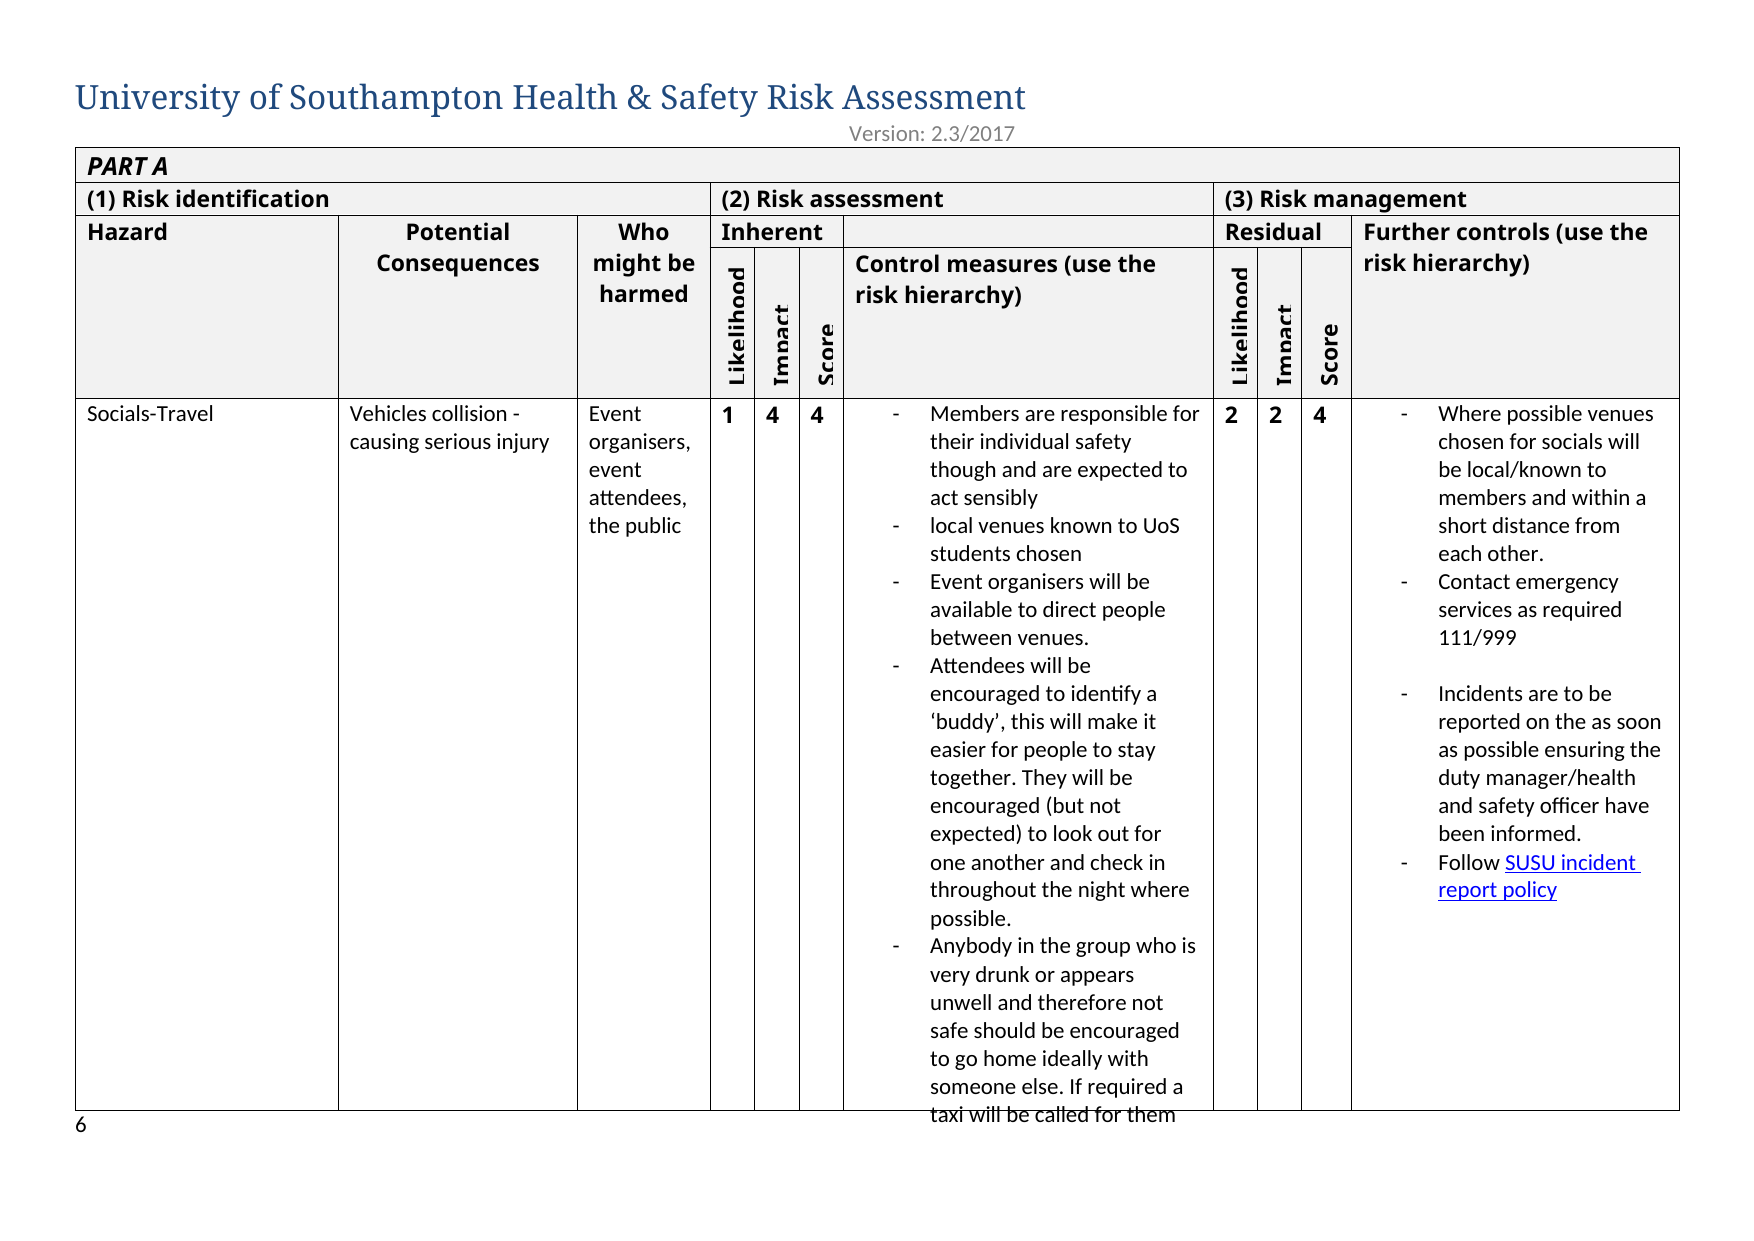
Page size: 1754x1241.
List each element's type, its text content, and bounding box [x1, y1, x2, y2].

table_cell Hazard [76, 216, 338, 398]
table_cell Impact [1258, 248, 1301, 398]
table_cell Vehicles collision -causing serious injury [339, 399, 577, 1110]
table_cell (1) Risk identification [76, 183, 710, 214]
table_cell Residual [1214, 216, 1351, 247]
table_cell Who might be harmed [578, 216, 710, 398]
table_cell Socials-Travel [76, 399, 338, 1110]
table_cell Likelihood [1214, 248, 1257, 398]
table_cell Score [1302, 248, 1351, 398]
table_cell Where possible venues chosen for socials will be local/known to members and within a short distance from each other. Contact emergency services as required 111/999 Incidents are to be reported on the as soon as possible ensuring the duty manager/health and safety officer have been informed. Follow SUSU incident report policy [1352, 399, 1679, 1110]
table_cell (2) Risk assessment [711, 183, 1213, 214]
table_cell Event organisers, event attendees, the public [578, 399, 710, 1110]
table_cell Score [800, 248, 843, 398]
table_cell [844, 216, 1213, 247]
table_header PART A [76, 148, 1679, 182]
table_cell Potential Consequences [339, 216, 577, 398]
table_cell 2 [1214, 399, 1257, 1110]
table_cell 4 [1302, 399, 1351, 1110]
table_cell 4 [755, 399, 799, 1110]
table_cell 2 [1258, 399, 1301, 1110]
table_cell (3) Risk management [1214, 183, 1679, 214]
table_cell Members are responsible for their individual safety though and are expected to act sensibly local venues known to UoS students chosen Event organisers will be available to direct people between venues. Attendees will be encouraged to identify a ‘buddy’, this will make it easier for people to stay together. They will be encouraged (but not expected) to look out for one another and check in throughout the night where possible. Anybody in the group who is very drunk or appears unwell and therefore not safe should be encouraged to go home ideally with someone else. If required a taxi will be called for them (ideally SUSU safety bus will be used, or radio taxis). Be considerate of other pedestrians & road users [844, 399, 1213, 1110]
table_cell Further controls (use the risk hierarchy) [1352, 216, 1679, 398]
table_cell Likelihood [711, 248, 754, 398]
table_cell 4 [800, 399, 843, 1110]
table_cell Impact [755, 248, 799, 398]
table_cell 1 [711, 399, 754, 1110]
table_cell Control measures (use the risk hierarchy) [844, 248, 1213, 398]
table_cell Inherent [711, 216, 843, 247]
